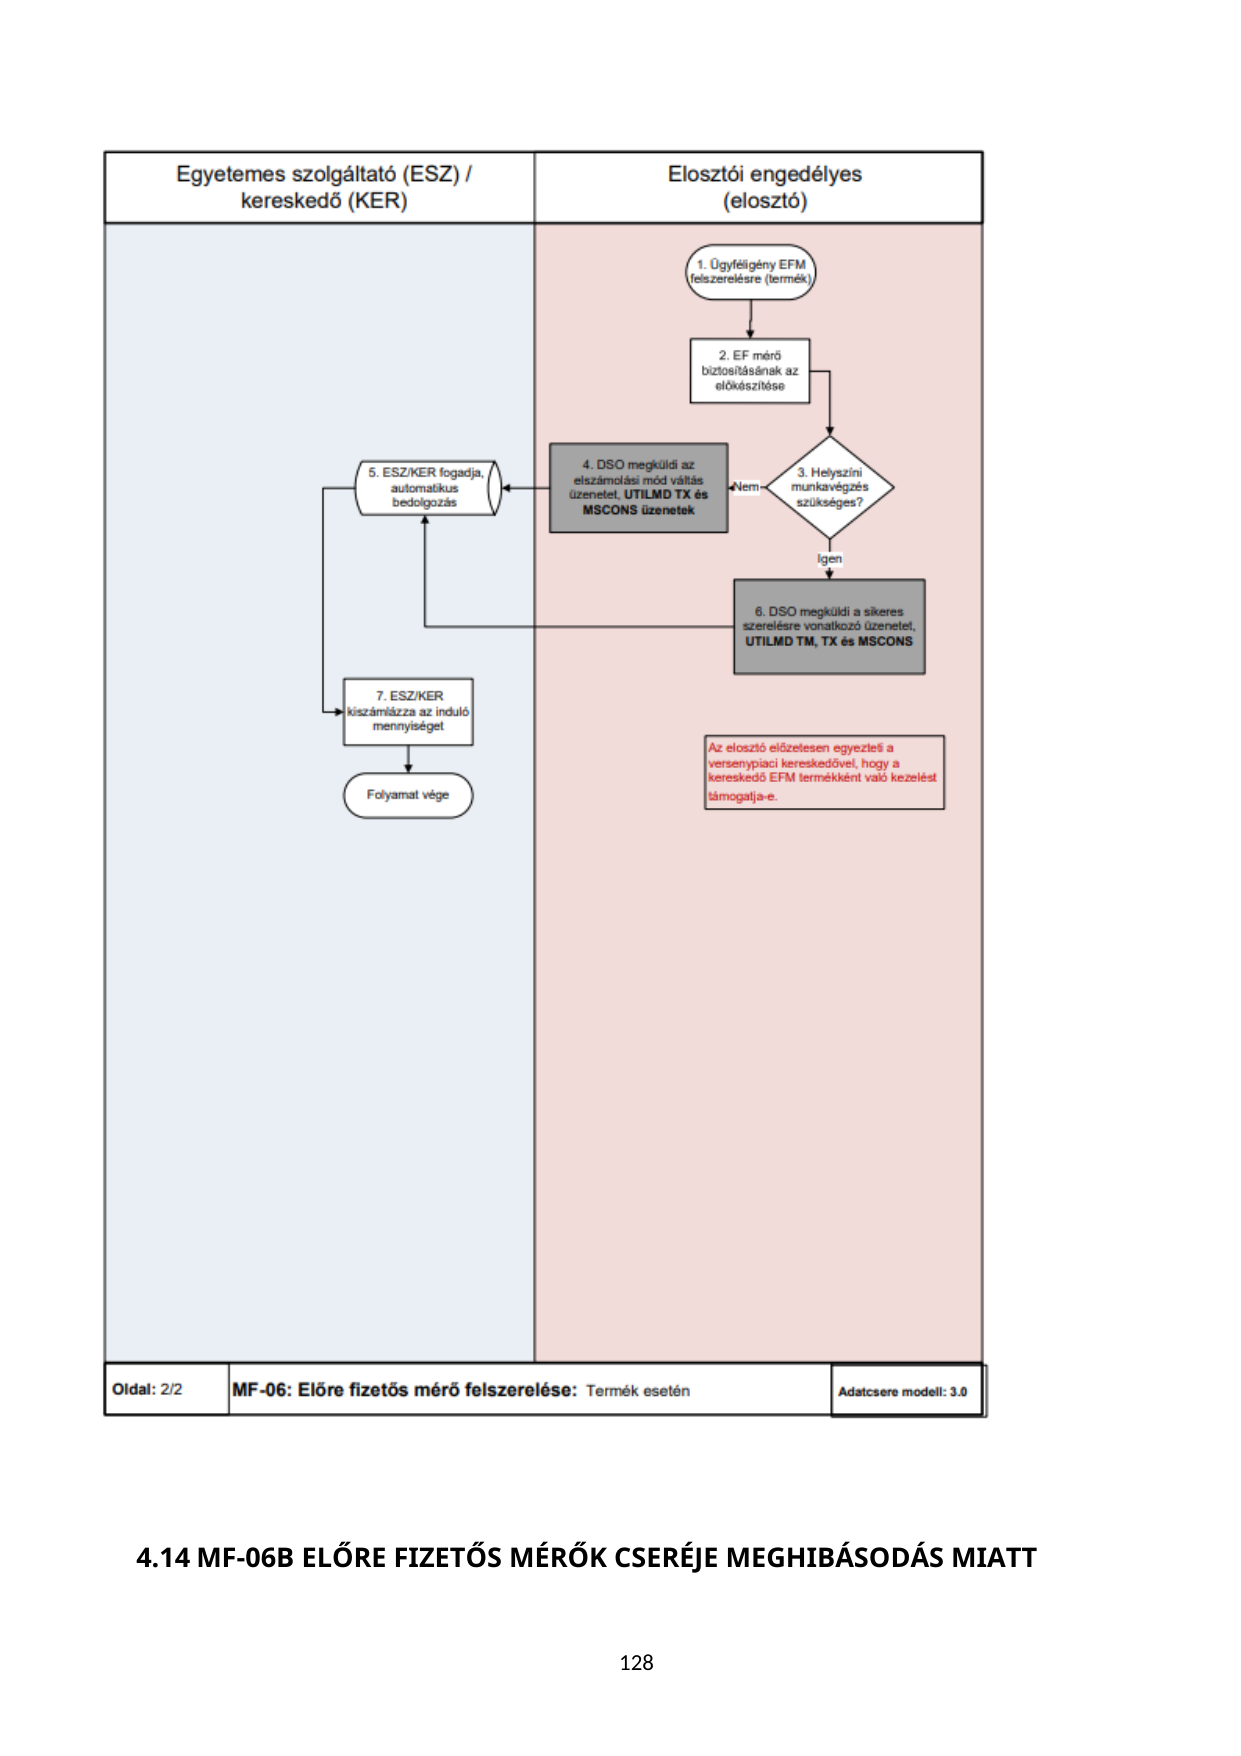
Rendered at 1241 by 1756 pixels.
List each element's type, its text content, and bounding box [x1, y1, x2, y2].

picture [91, 141, 995, 1423]
subtitle MF-06B ELŐRE FIZETŐS MÉRŐK CSERÉJE MEGHIBÁSODÁS MIATT [136, 1538, 1181, 1575]
